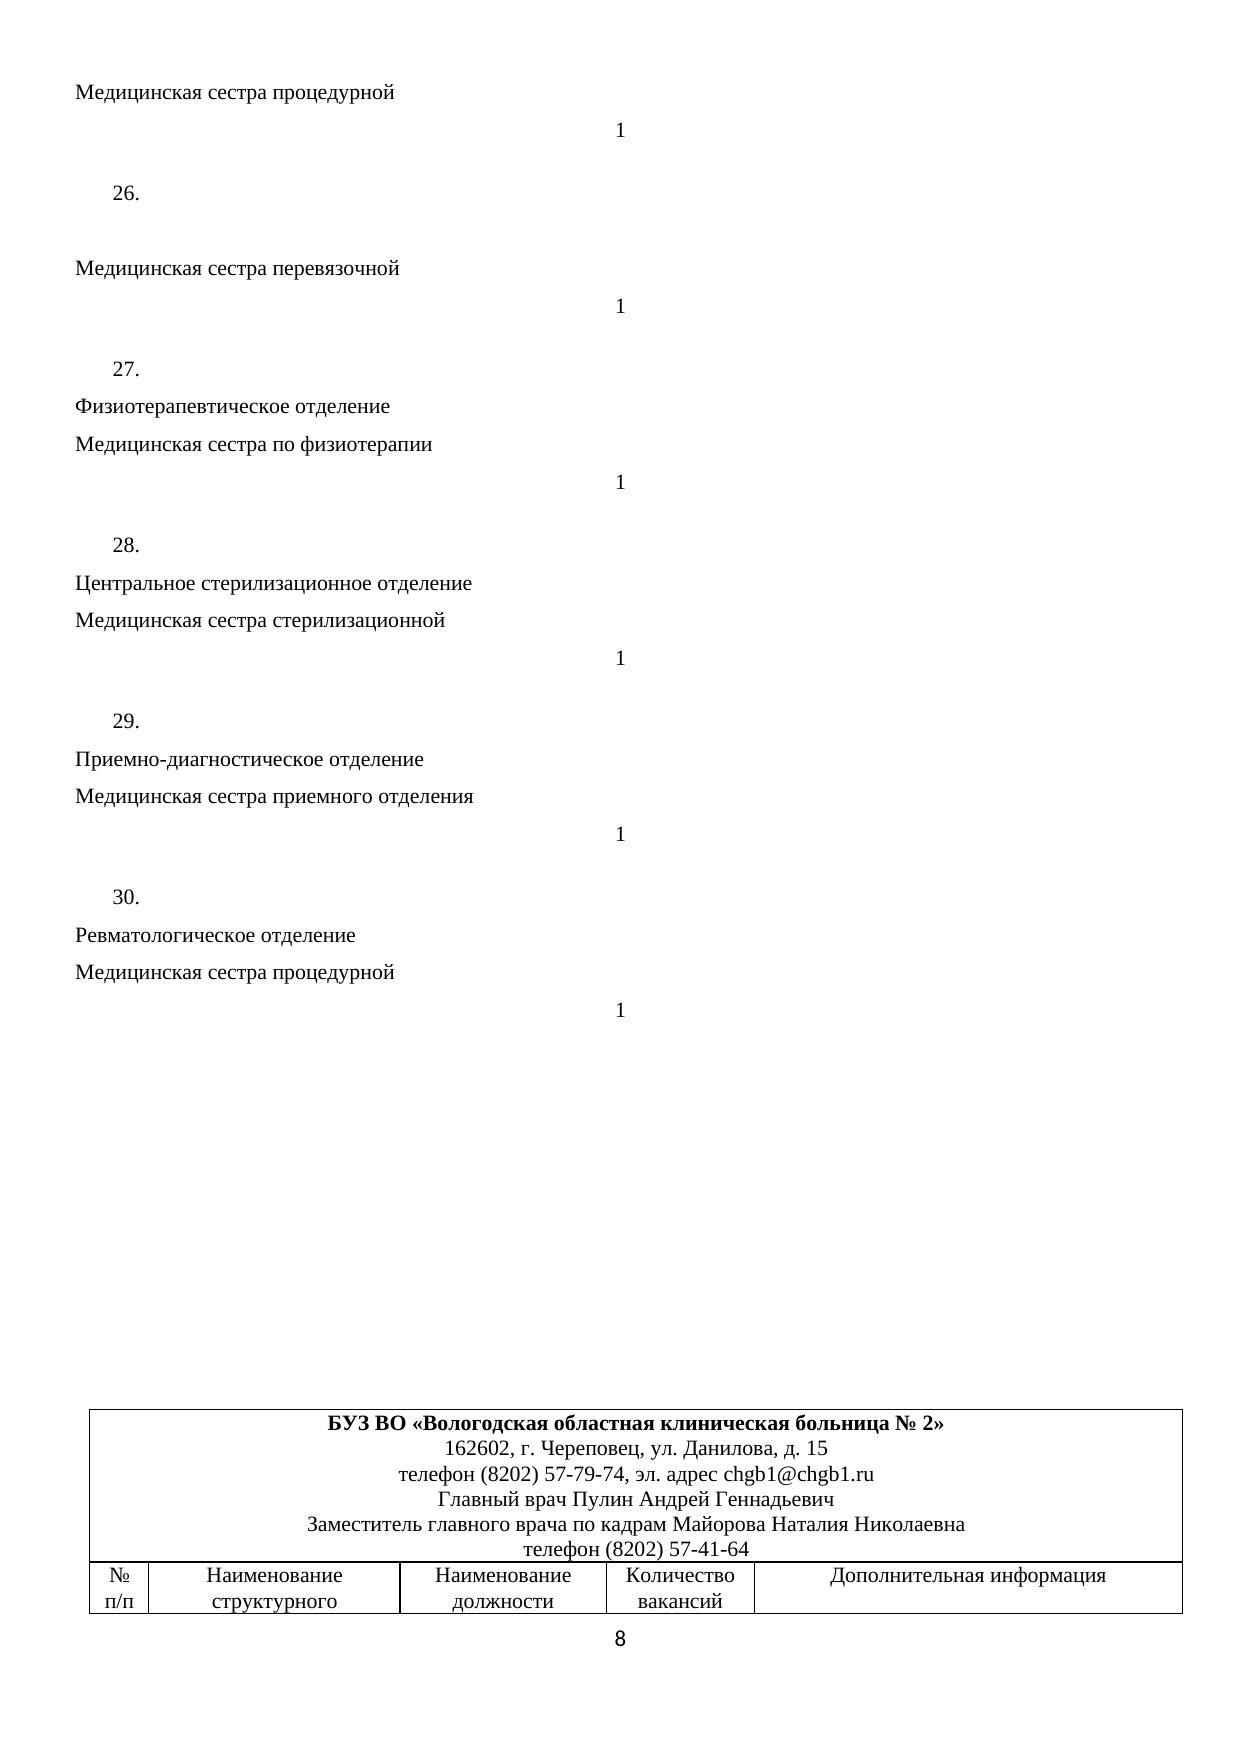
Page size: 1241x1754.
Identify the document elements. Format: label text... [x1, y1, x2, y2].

table_header БУЗ ВО «Вологодская областная клиническая больница № 2» 162602, г. Череповец, ул. Данилова, д. 15 телефон (8202) 57-79-74, эл. адрес chgb1@chgb1.ru Главный врач Пулин Андрей Геннадьевич Заместитель главного врача по кадрам Майорова Наталия Николаевна телефон (8202) 57-41-64 [90, 1410, 1182, 1561]
table_cell Количество вакансий [607, 1563, 754, 1613]
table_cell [755, 1563, 1182, 1613]
table_cell № п/п [90, 1563, 148, 1613]
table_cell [149, 1563, 399, 1613]
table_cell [401, 1563, 606, 1613]
